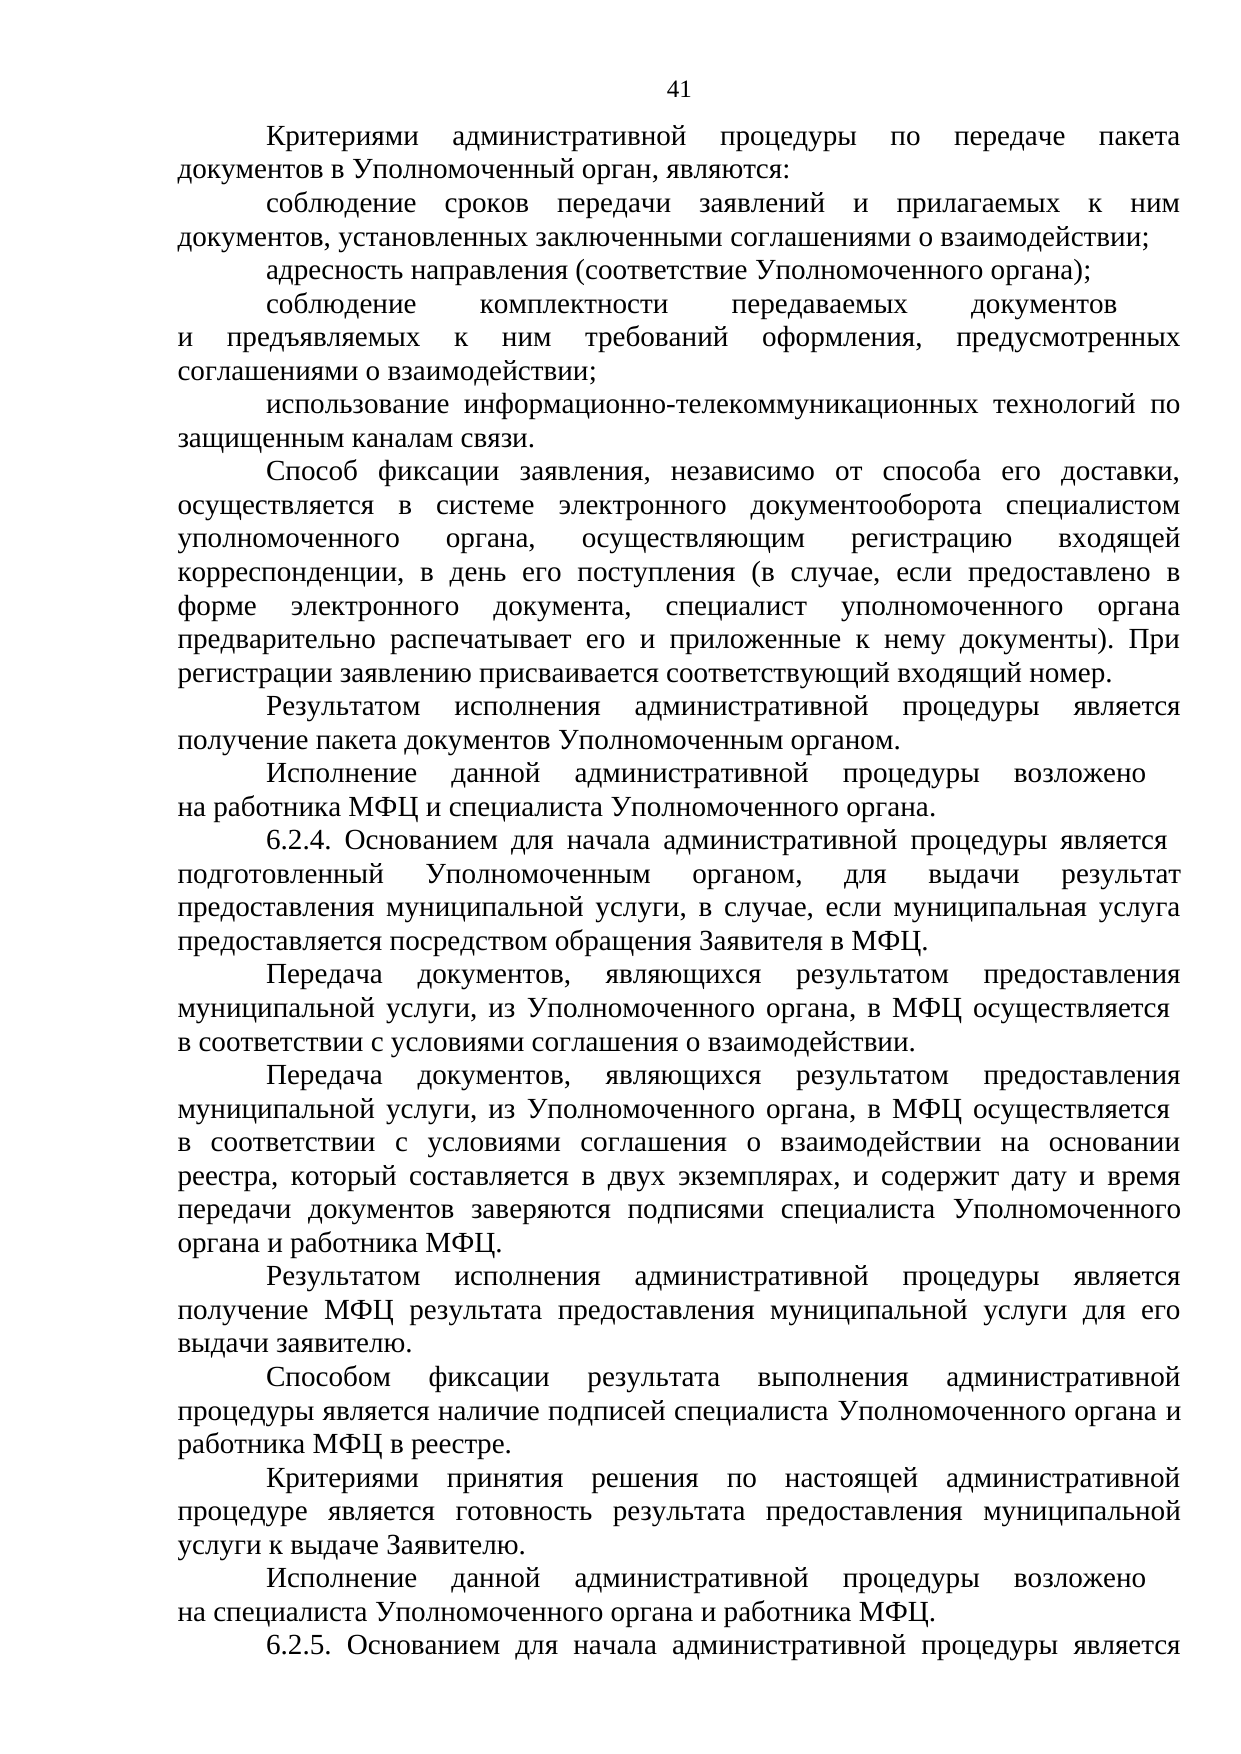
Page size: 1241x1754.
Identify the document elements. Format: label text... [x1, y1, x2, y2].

text Критериями административной процедуры по передаче пакета документов в Уполномоченный орган, являются: [177, 118, 1181, 185]
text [177, 1627, 1181, 1661]
text Передача документов, являющихся результатом предоставления муниципальной услуги, из Уполномоченного органа, в МФЦ осуществляется в соответствии с условиями соглашения о взаимодействии на основании реестра, который составляется в двух экземплярах, и содержит дату и время передачи документов заверяются подписями специалиста Уполномоченного органа и работника МФЦ. [177, 1057, 1181, 1258]
text Исполнение данной административной процедуры возложено на работника МФЦ и специалиста Уполномоченного органа. [177, 755, 1181, 822]
text Критериями принятия решения по настоящей административной процедуре является готовность результата предоставления муниципальной услуги к выдаче Заявителю. [177, 1460, 1181, 1560]
text соблюдение сроков передачи заявлений и прилагаемых к ним документов, установленных заключенными соглашениями о взаимодействии; [177, 185, 1181, 252]
text использование информационно-телекоммуникационных технологий по защищенным каналам связи. [177, 386, 1181, 453]
text соблюдение комплектности передаваемых документов и предъявляемых к ним требований оформления, предусмотренных соглашениями о взаимодействии; [177, 286, 1181, 386]
text 6.2.4. Основанием для начала административной процедуры является подготовленный Уполномоченным органом, для выдачи результат предоставления муниципальной услуги, в случае, если муниципальная услуга предоставляется посредством обращения Заявителя в МФЦ. [177, 822, 1181, 957]
text Исполнение данной административной процедуры возложено на специалиста Уполномоченного органа и работника МФЦ. [177, 1560, 1181, 1627]
text Результатом исполнения административной процедуры является получение пакета документов Уполномоченным органом. [177, 688, 1181, 755]
text Результатом исполнения административной процедуры является получение МФЦ результата предоставления муниципальной услуги для его выдачи заявителю. [177, 1258, 1181, 1359]
text адресность направления (соответствие Уполномоченного органа); [177, 252, 1181, 286]
text Способ фиксации заявления, независимо от способа его доставки, осуществляется в системе электронного документооборота специалистом уполномоченного органа, осуществляющим регистрацию входящей корреспонденции, в день его поступления (в случае, если предоставлено в форме электронного документа, специалист уполномоченного органа предварительно распечатывает его и приложенные к нему документы). При регистрации заявлению присваивается соответствующий входящий номер. [177, 453, 1181, 688]
text Способом фиксации результата выполнения административной процедуры является наличие подписей специалиста Уполномоченного органа и работника МФЦ в реестре. [177, 1359, 1181, 1460]
text Передача документов, являющихся результатом предоставления муниципальной услуги, из Уполномоченного органа, в МФЦ осуществляется в соответствии с условиями соглашения о взаимодействии. [177, 957, 1181, 1057]
